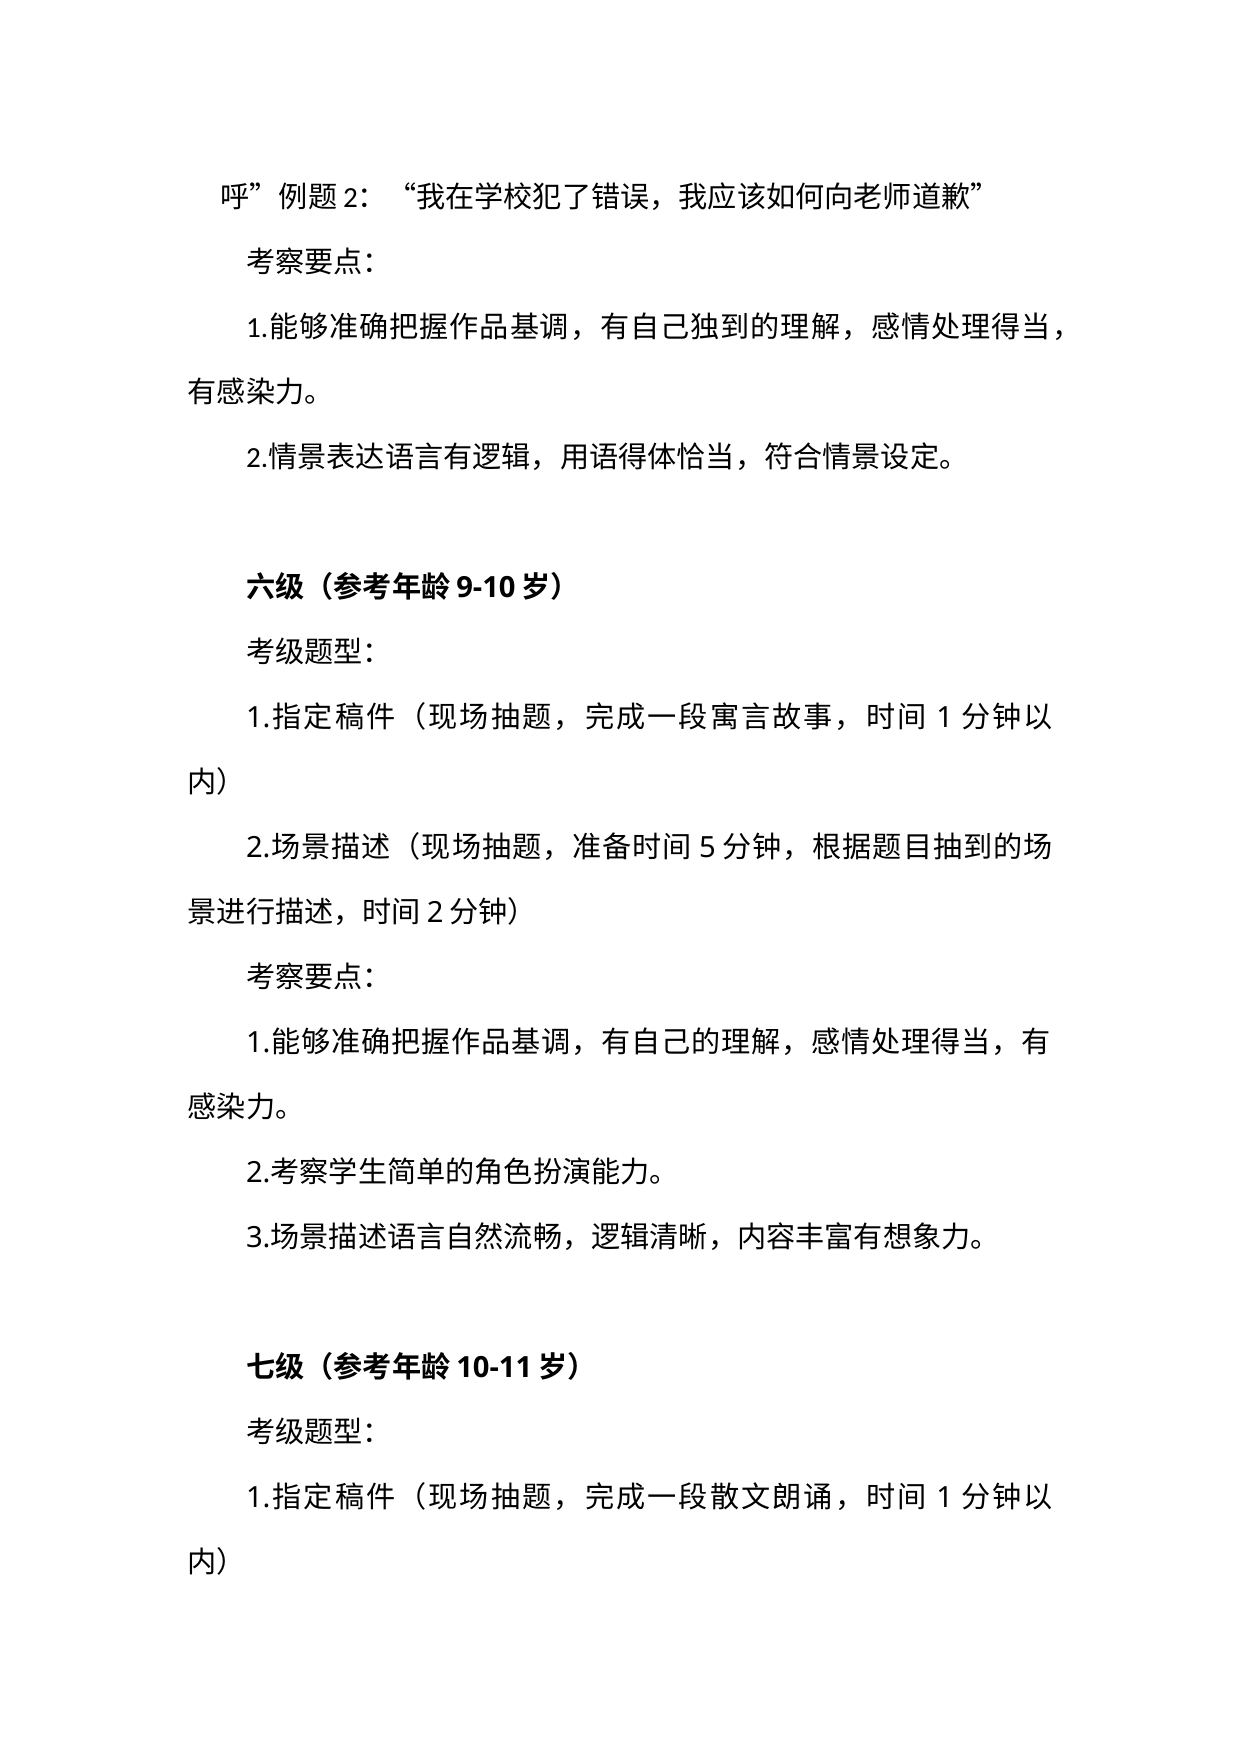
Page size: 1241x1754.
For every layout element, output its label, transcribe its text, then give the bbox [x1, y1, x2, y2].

text 2.情景表达语言有逻辑，用语得体恰当，符合情景设定。 [187, 422, 1053, 487]
text 六级（参考年龄9-10岁） [187, 552, 1053, 617]
text 考级题型： [187, 617, 1053, 682]
text 考级题型： [187, 1397, 1053, 1462]
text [220, 162, 1053, 227]
text 七级（参考年龄10-11岁） [187, 1332, 1053, 1397]
text 3.场景描述语言自然流畅，逻辑清晰，内容丰富有想象力。 [187, 1202, 1053, 1267]
text 1.能够准确把握作品基调，有自己的理解，感情处理得当，有感染力。 [187, 1007, 1053, 1137]
text 考察要点： [187, 942, 1053, 1007]
text 1.指定稿件（现场抽题，完成一段寓言故事，时间1分钟以内） [187, 682, 1053, 812]
text 1.能够准确把握作品基调，有自己独到的理解，感情处理得当，有感染力。 [187, 292, 1053, 422]
text 2.场景描述（现场抽题，准备时间5分钟，根据题目抽到的场景进行描述，时间2分钟） [187, 812, 1053, 942]
text 考察要点： [187, 227, 1053, 292]
text 1.指定稿件（现场抽题，完成一段散文朗诵，时间1分钟以内） [187, 1462, 1053, 1592]
text 2.考察学生简单的角色扮演能力。 [187, 1137, 1053, 1202]
